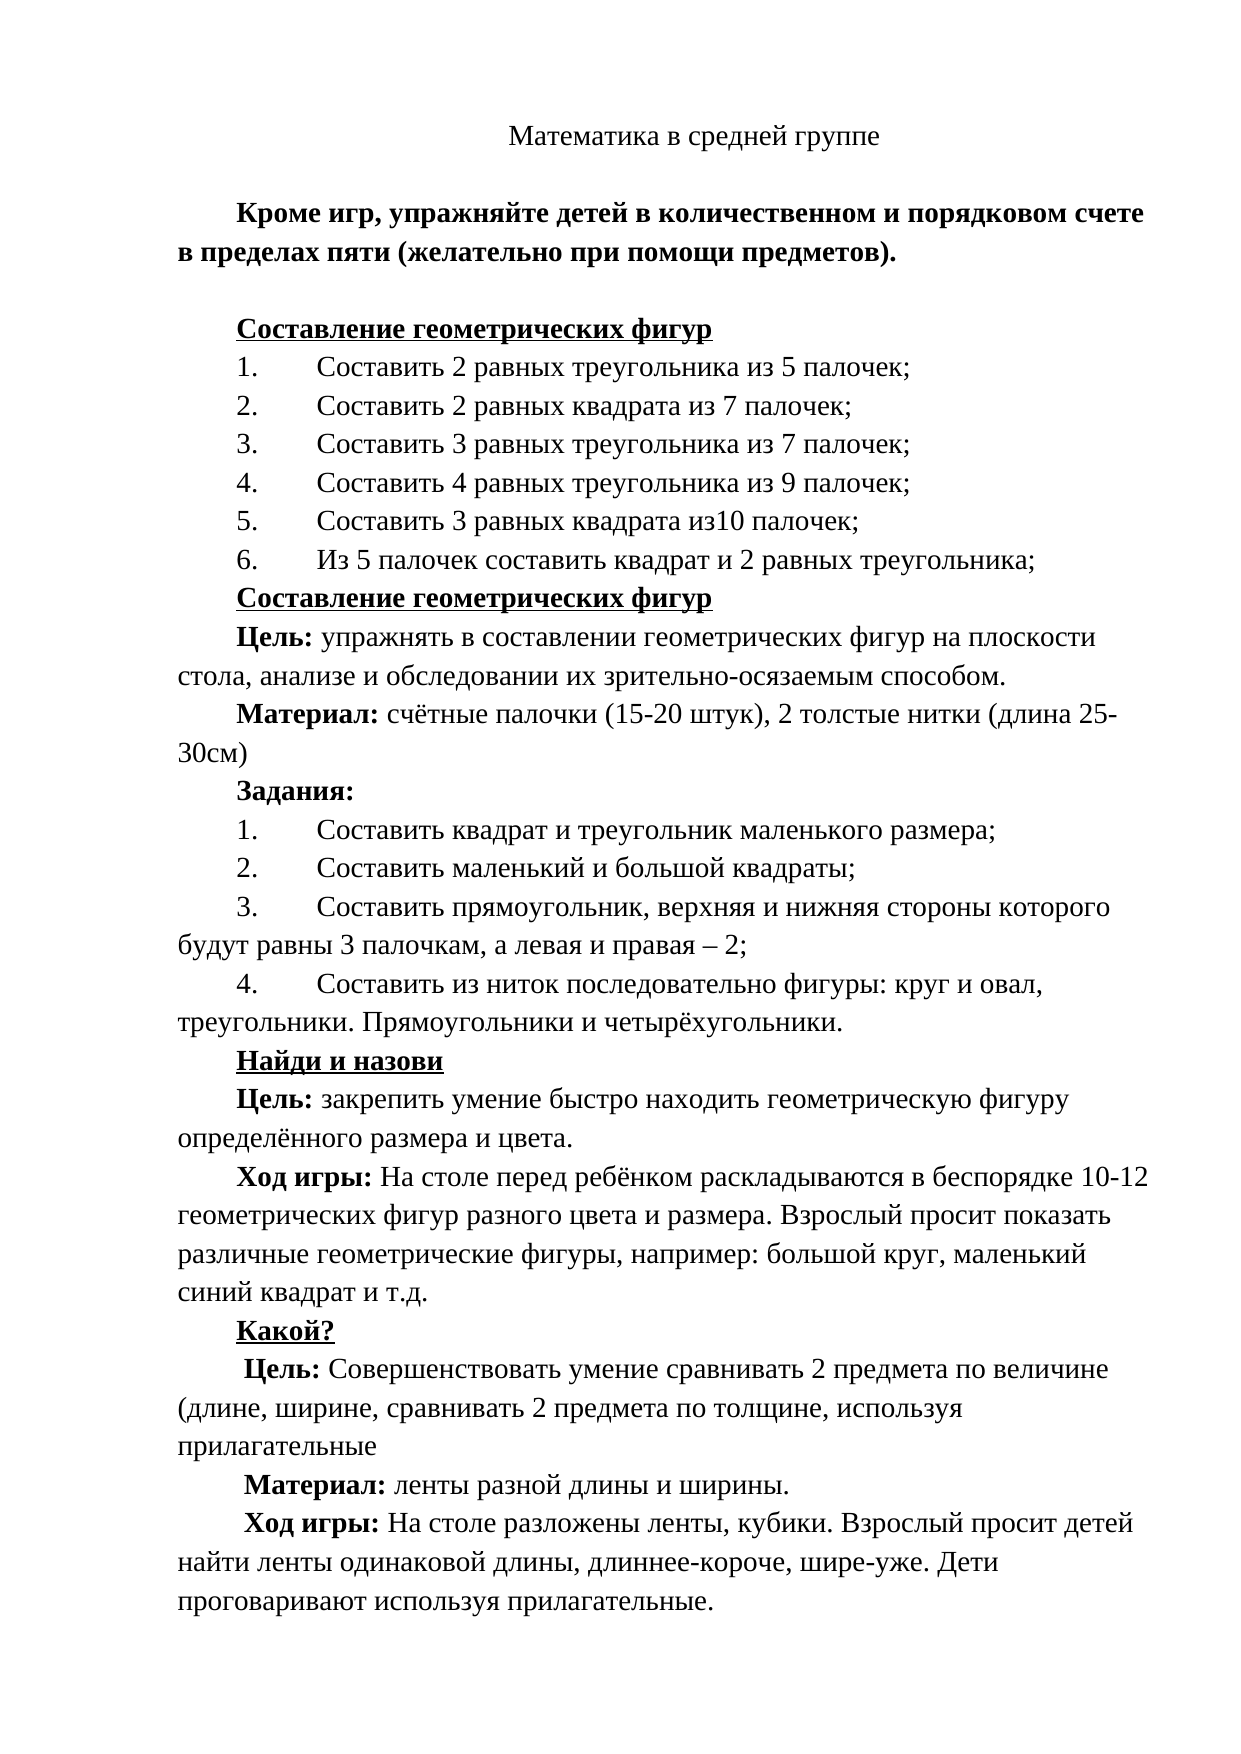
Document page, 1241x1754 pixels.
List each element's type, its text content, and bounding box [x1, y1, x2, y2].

text 4. Составить 4 равных треугольника из 9 палочек; [177, 465, 1152, 498]
text Кроме игр, упражняйте детей в количественном и порядковом счете в пределах пяти (желательно при помощи предметов). [177, 195, 1152, 267]
text 3. Составить прямоугольник, верхняя и нижняя стороны которого будут равны 3 палочкам, а левая и правая – 2; [177, 889, 1152, 961]
text Задания: [177, 773, 1152, 807]
text Математика в средней группе [177, 118, 1152, 152]
text Цель: упражнять в составлении геометрических фигур на плоскости стола, анализе и обследовании их зрительно-осязаемым способом. [177, 619, 1152, 691]
text Ход игры: На столе разложены ленты, кубики. Взрослый просит детей найти ленты одинаковой длины, длиннее-короче, шире-уже. Дети проговаривают используя прилагательные. [177, 1506, 1152, 1616]
text Цель: закрепить умение быстро находить геометрическую фигуру определённого размера и цвета. [177, 1082, 1152, 1154]
text 1. Составить квадрат и треугольник маленького размера; [177, 812, 1152, 845]
text Цель: Совершенствовать умение сравнивать 2 предмета по величине (длине, ширине, сравнивать 2 предмета по толщине, используя прилагательные [177, 1351, 1152, 1462]
text 3. Составить 3 равных треугольника из 7 палочек; [177, 426, 1152, 460]
text 6. Из 5 палочек составить квадрат и 2 равных треугольника; [177, 542, 1152, 576]
text Какой? [177, 1313, 1152, 1346]
text Найди и назови [177, 1043, 1152, 1077]
text Составление геометрических фигур [177, 311, 1152, 344]
text 4. Составить из ниток последовательно фигуры: круг и овал, треугольники. Прямоугольники и четырёхугольники. [177, 966, 1152, 1038]
text Материал: счётные палочки (15-20 штук), 2 толстые нитки (длина 25-30см) [177, 696, 1152, 768]
text Составление геометрических фигур [177, 581, 1152, 614]
text 2. Составить 2 равных квадрата из 7 палочек; [177, 388, 1152, 421]
text 5. Составить 3 равных квадрата из10 палочек; [177, 503, 1152, 537]
text 1. Составить 2 равных треугольника из 5 палочек; [177, 349, 1152, 383]
text Ход игры: На столе перед ребёнком раскладываются в беспорядке 10-12 геометрических фигур разного цвета и размера. Взрослый просит показать различные геометрические фигуры, например: большой круг, маленький синий квадрат и т.д. [177, 1159, 1152, 1308]
text Материал: ленты разной длины и ширины. [177, 1467, 1152, 1501]
text 2. Составить маленький и большой квадраты; [177, 850, 1152, 884]
